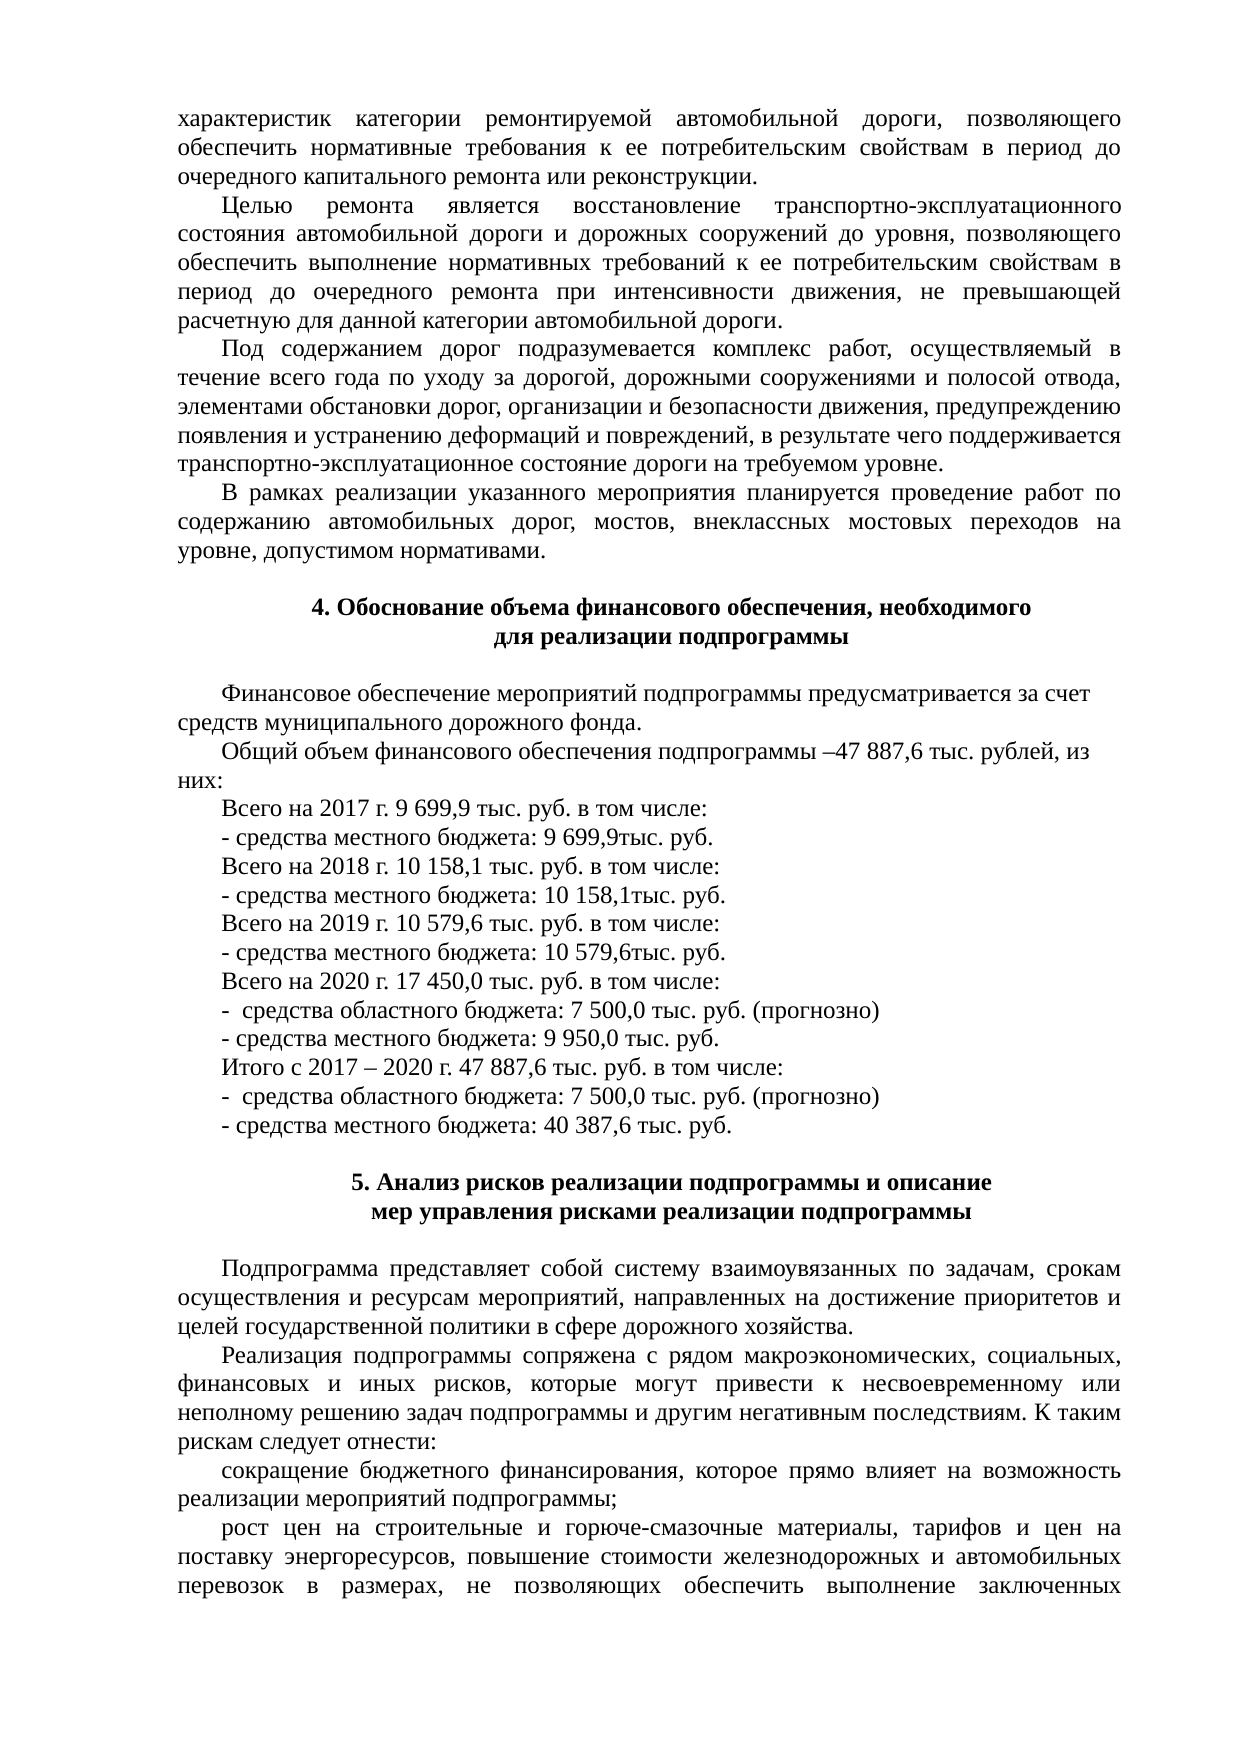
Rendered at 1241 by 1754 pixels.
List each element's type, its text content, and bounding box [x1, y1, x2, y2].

text Финансовое обеспечение мероприятий подпрограммы предусматривается за счет средств муниципального дорожного фонда. [177, 678, 1122, 736]
text - средства областного бюджета: 7 500,0 тыс. руб. (прогнозно) [177, 1081, 1122, 1110]
text Всего на 2018 г. 10 158,1 тыс. руб. в том числе: [177, 851, 1122, 880]
text Всего на 2017 г. 9 699,9 тыс. руб. в том числе: [177, 793, 1122, 822]
text Всего на 2020 г. 17 450,0 тыс. руб. в том числе: [177, 966, 1122, 995]
text Итого с 2017 – 2020 г. 47 887,6 тыс. руб. в том числе: [177, 1052, 1122, 1081]
text сокращение бюджетного финансирования, которое прямо влияет на возможность реализации мероприятий подпрограммы; [177, 1455, 1122, 1512]
text мер управления рисками реализации подпрограммы [177, 1196, 1122, 1225]
text В рамках реализации указанного мероприятия планируется проведение работ по содержанию автомобильных дорог, мостов, внеклассных мостовых переходов на уровне, допустимом нормативами. [177, 477, 1122, 563]
text 4. Обоснование объема финансового обеспечения, необходимого [177, 592, 1122, 621]
text Общий объем финансового обеспечения подпрограммы –47 887,6 тыс. рублей, из них: [177, 736, 1122, 793]
text для реализации подпрограммы [177, 621, 1122, 650]
text - средства местного бюджета: 9 950,0 тыс. руб. [177, 1023, 1122, 1052]
text Всего на 2019 г. 10 579,6 тыс. руб. в том числе: [177, 908, 1122, 937]
text - средства областного бюджета: 7 500,0 тыс. руб. (прогнозно) [177, 995, 1122, 1023]
text Под содержанием дорог подразумевается комплекс работ, осуществляемый в течение всего года по уходу за дорогой, дорожными сооружениями и полосой отвода, элементами обстановки дорог, организации и безопасности движения, предупреждению появления и устранению деформаций и повреждений, в результате чего поддерживается транспортно-эксплуатационное состояние дороги на требуемом уровне. [177, 333, 1122, 477]
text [177, 103, 1122, 190]
text Подпрограмма представляет собой систему взаимоувязанных по задачам, срокам осуществления и ресурсам мероприятий, направленных на достижение приоритетов и целей государственной политики в сфере дорожного хозяйства. [177, 1253, 1122, 1340]
text Целью ремонта является восстановление транспортно-эксплуатационного состояния автомобильной дороги и дорожных сооружений до уровня, позволяющего обеспечить выполнение нормативных требований к ее потребительским свойствам в период до очередного ремонта при интенсивности движения, не превышающей расчетную для данной категории автомобильной дороги. [177, 190, 1122, 333]
text 5. Анализ рисков реализации подпрограммы и описание [177, 1167, 1122, 1196]
text - средства местного бюджета: 10 158,1тыс. руб. [177, 880, 1122, 908]
text Реализация подпрограммы сопряжена с рядом макроэкономических, социальных, финансовых и иных рисков, которые могут привести к несвоевременному или неполному решению задач подпрограммы и другим негативным последствиям. К таким рискам следует отнести: [177, 1340, 1122, 1455]
text - средства местного бюджета: 9 699,9тыс. руб. [177, 822, 1122, 851]
text - средства местного бюджета: 10 579,6тыс. руб. [177, 937, 1122, 966]
text - средства местного бюджета: 40 387,6 тыс. руб. [177, 1110, 1122, 1138]
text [177, 1512, 1122, 1598]
